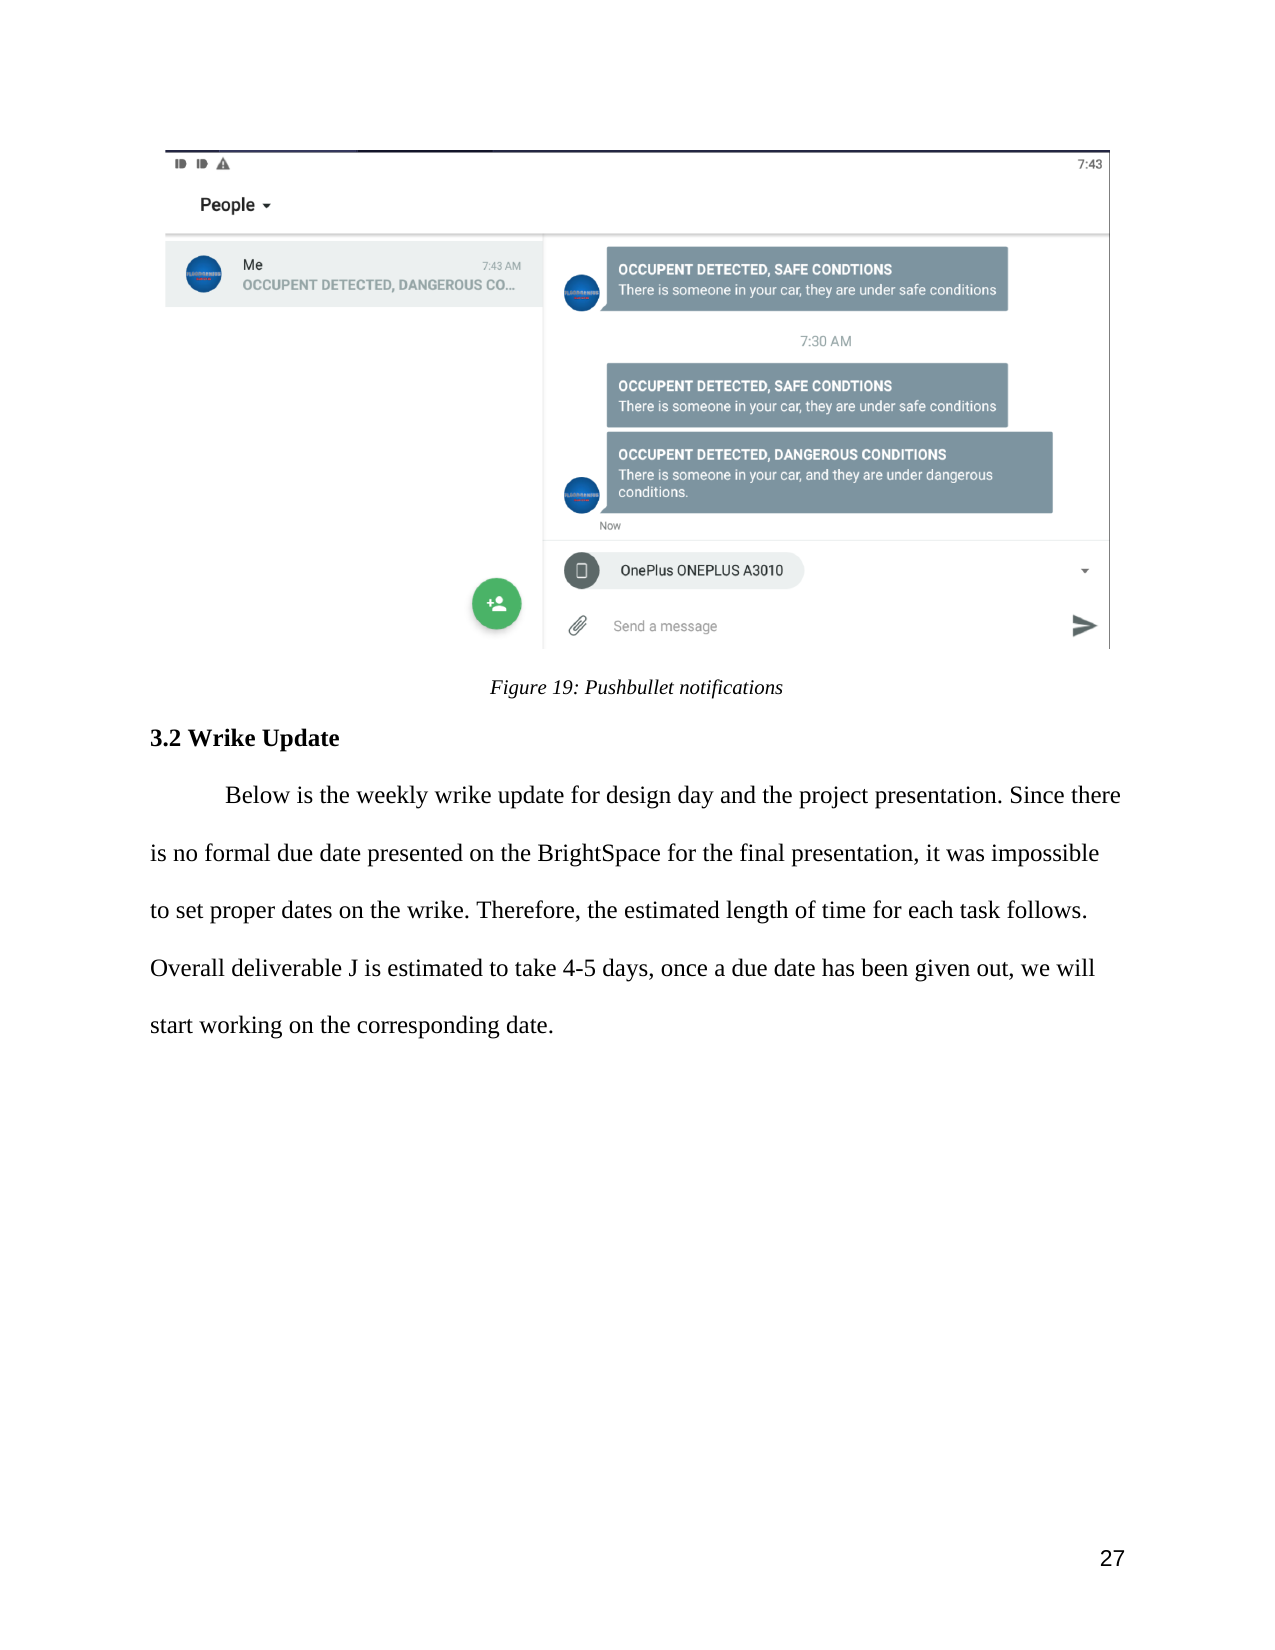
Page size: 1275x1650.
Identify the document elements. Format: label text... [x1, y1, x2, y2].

text Below is the weekly wrike update for design day and the project presentation. Since there is no formal due date presented on the BrightSpace for the final presentation, it was impossible to set proper dates on the wrike. Therefore, the estimated length of time for each task follows. Overall deliverable J is estimated to take 4-5 days, once a due date has been given out, we will start working on the corresponding date. [150, 780, 1125, 1039]
text 3.2 Wrike Update [150, 723, 1125, 752]
text Figure 19: Pushbullet notifications [150, 675, 1125, 699]
picture [165, 150, 1110, 649]
